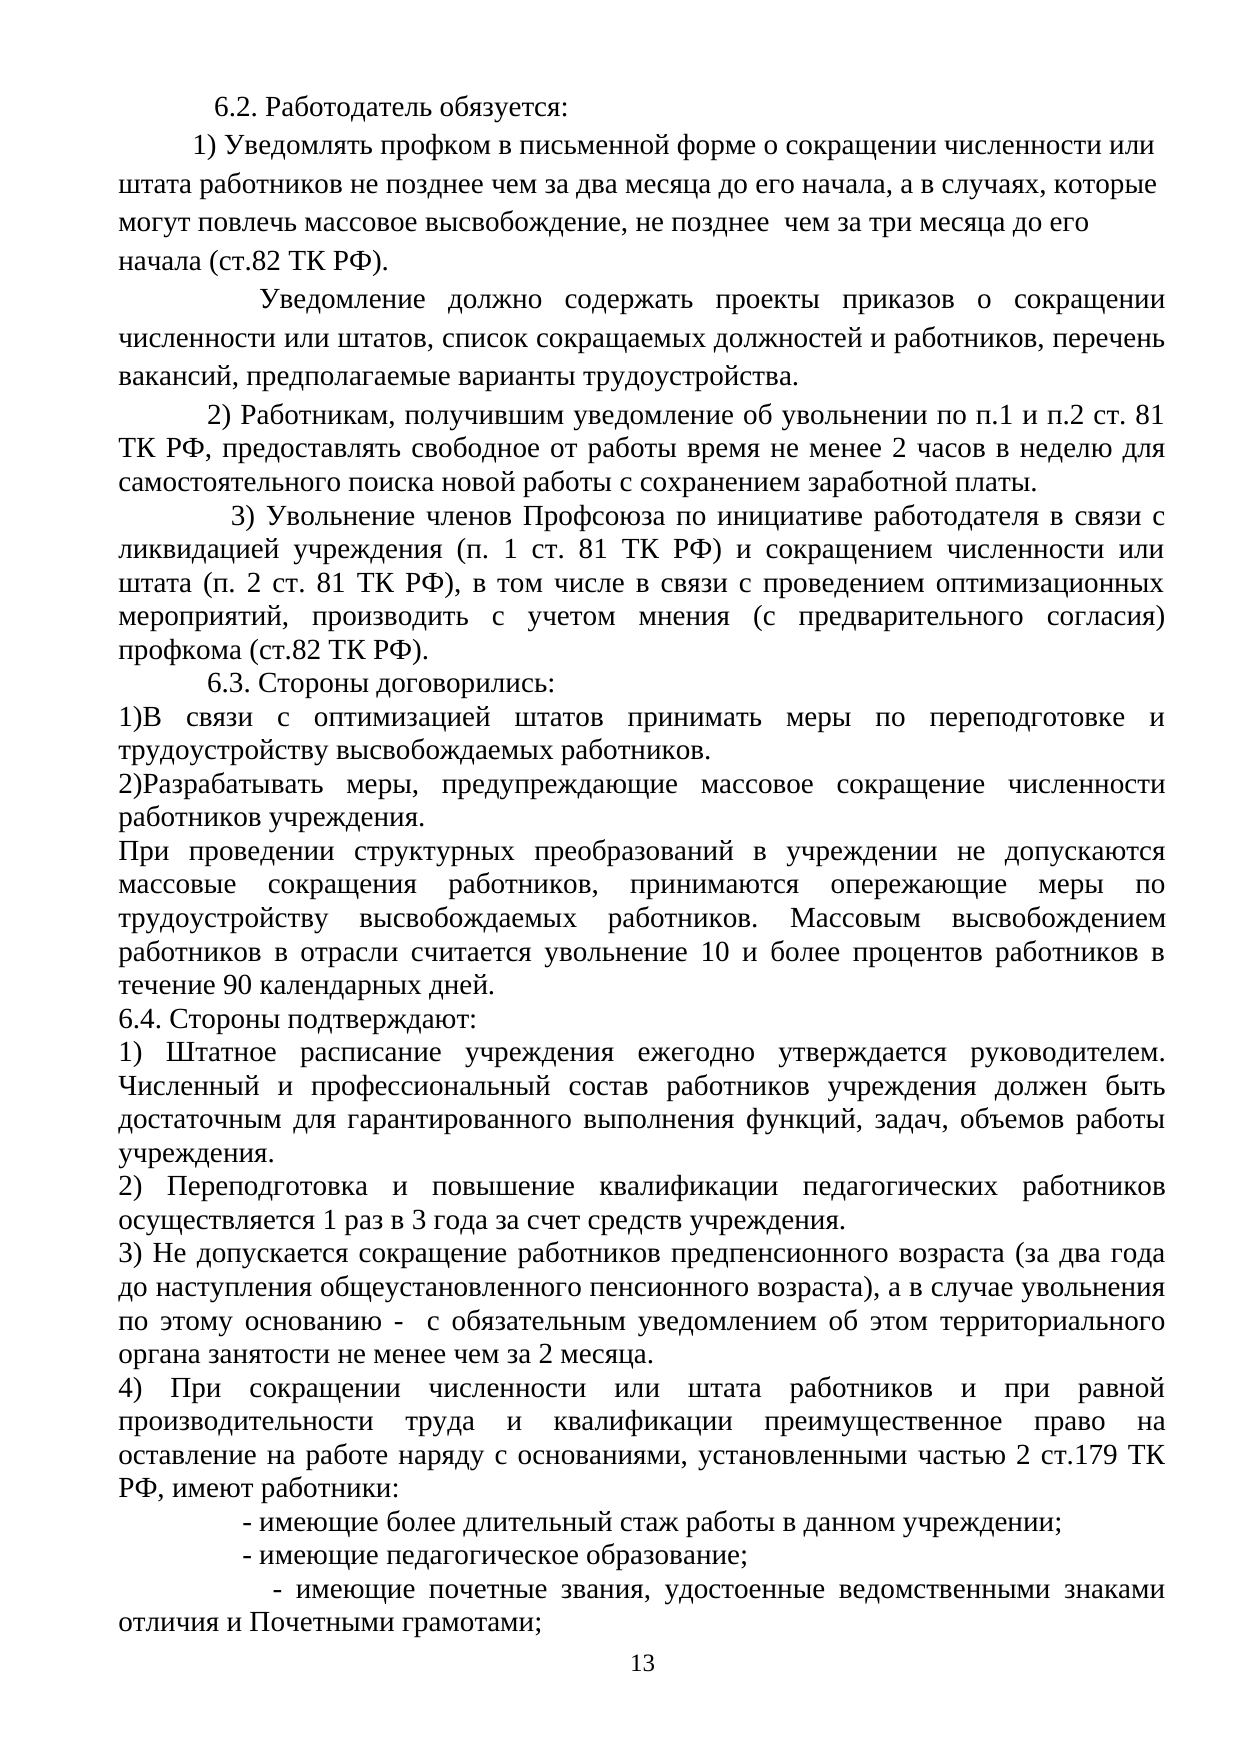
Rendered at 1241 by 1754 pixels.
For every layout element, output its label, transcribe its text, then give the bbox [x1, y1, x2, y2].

text 6.2. Работодатель обязуется: [118, 89, 1166, 122]
list - имеющие почетные звания, удостоенные ведомственными знаками отличия и Почетными грамотами; [118, 1571, 1166, 1638]
text 2)Разрабатывать меры, предупреждающие массовое сокращение численности работников учреждения. [118, 766, 1166, 833]
text 6.3. Стороны договорились: [118, 665, 1166, 699]
text 1) Уведомлять профком в письменной форме о сокращении численности или штата работников не позднее чем за два месяца до его начала, а в случаях, которые могут повлечь массовое высвобождение, не позднее чем за три месяца до его начала (ст.82 ТК РФ). [118, 127, 1166, 276]
text Уведомление должно содержать проекты приказов о сокращении численности или штатов, список сокращаемых должностей и работников, перечень вакансий, предполагаемые варианты трудоустройства. [118, 281, 1166, 392]
text 3) Увольнение членов Профсоюза по инициативе работодателя в связи с ликвидацией учреждения (п. 1 ст. 81 ТК РФ) и сокращением численности или штата (п. 2 ст. 81 ТК РФ), в том числе в связи с проведением оптимизационных мероприятий, производить с учетом мнения (с предварительного согласия) профкома (ст.82 ТК РФ). [118, 498, 1166, 665]
text 6.4. Стороны подтверждают: [118, 1001, 1167, 1034]
list - имеющие более длительный стаж работы в данном учреждении; [118, 1504, 1166, 1537]
text 4) При сокращении численности или штата работников и при равной производительности труда и квалификации преимущественное право на оставление на работе наряду с основаниями, установленными частью 2 ст.179 ТК РФ, имеют работники: [118, 1370, 1167, 1504]
text При проведении структурных преобразований в учреждении не допускаются массовые сокращения работников, принимаются опережающие меры по трудоустройству высвобождаемых работников. Массовым высвобождением работников в отрасли считается увольнение 10 и более процентов работников в течение 90 календарных дней. [118, 833, 1166, 1001]
text 1) Штатное расписание учреждения ежегодно утверждается руководителем. Численный и профессиональный состав работников учреждения должен быть достаточным для гарантированного выполнения функций, задач, объемов работы учреждения. [118, 1034, 1167, 1168]
text 2) Переподготовка и повышение квалификации педагогических работников осуществляется 1 раз в 3 года за счет средств учреждения. [118, 1168, 1167, 1236]
text 3) Не допускается сокращение работников предпенсионного возраста (за два года до наступления общеустановленного пенсионного возраста), а в случае увольнения по этому основанию - с обязательным уведомлением об этом территориального органа занятости не менее чем за 2 месяца. [118, 1236, 1167, 1370]
text 1)В связи с оптимизацией штатов принимать меры по переподготовке и трудоустройству высвобождаемых работников. [118, 699, 1166, 766]
list - имеющие педагогическое образование; [118, 1537, 1166, 1571]
text 2) Работникам, получившим уведомление об увольнении по п.1 и п.2 ст. 81 ТК РФ, предоставлять свободное от работы время не менее 2 часов в неделю для самостоятельного поиска новой работы с сохранением заработной платы. [118, 397, 1166, 498]
